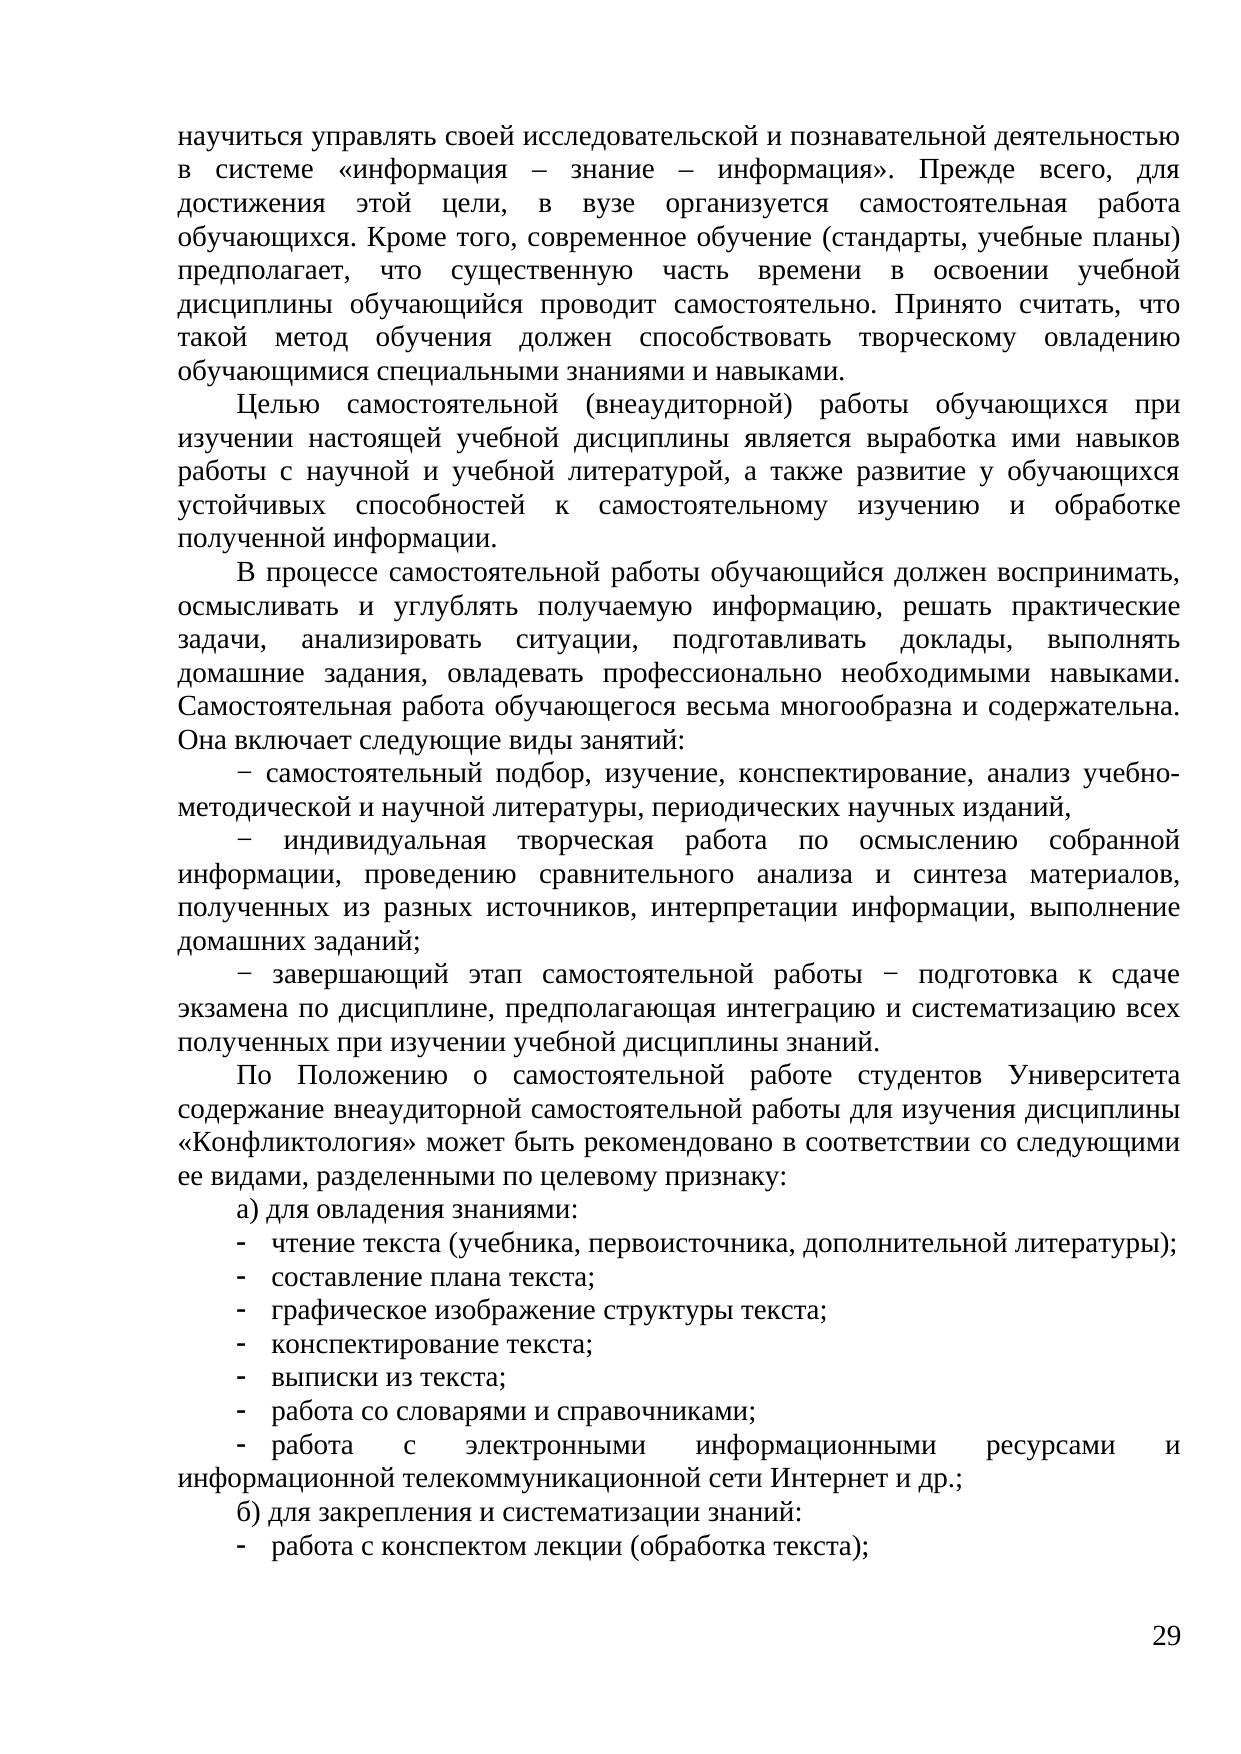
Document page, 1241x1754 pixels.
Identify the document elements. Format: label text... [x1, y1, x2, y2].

list графическое изображение структуры текста; [177, 1292, 1181, 1326]
text б) для закрепления и систематизации знаний: [177, 1494, 1181, 1528]
text В процессе самостоятельной работы обучающийся должен воспринимать, осмысливать и углублять получаемую информацию, решать практические задачи, анализировать ситуации, подготавливать доклады, выполнять домашние задания, овладевать профессионально необходимыми навыками. Самостоятельная работа обучающегося весьма многообразна и содержательна. Она включает следующие виды занятий: [177, 554, 1181, 755]
text − индивидуальная творческая работа по осмыслению собранной информации, проведению сравнительного анализа и синтеза материалов, полученных из разных источников, интерпретации информации, выполнение домашних заданий; [177, 822, 1181, 957]
list чтение текста (учебника, первоисточника, дополнительной литературы); [177, 1225, 1181, 1259]
list работа со словарями и справочниками; [177, 1393, 1181, 1427]
list работа с конспектом лекции (обработка текста); [177, 1528, 1181, 1561]
text − самостоятельный подбор, изучение, конспектирование, анализ учебно-методической и научной литературы, периодических научных изданий, [177, 755, 1181, 822]
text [177, 118, 1181, 386]
list конспектирование текста; [177, 1326, 1181, 1359]
text − завершающий этап самостоятельной работы − подготовка к сдаче экзамена по дисциплине, предполагающая интеграцию и систематизацию всех полученных при изучении учебной дисциплины знаний. [177, 957, 1181, 1057]
list работа с электронными информационными ресурсами и информационной телекоммуникационной сети Интернет и др.; [177, 1427, 1181, 1494]
list По Положению о самостоятельной работе студентов Университета содержание внеаудиторной самостоятельной работы для изучения дисциплины «Конфликтология» может быть рекомендовано в соответствии со следующими ее видами, разделенными по целевому признаку: [177, 1057, 1181, 1191]
text Целью самостоятельной (внеаудиторной) работы обучающихся при изучении настоящей учебной дисциплины является выработка ими навыков работы с научной и учебной литературой, а также развитие у обучающихся устойчивых способностей к самостоятельному изучению и обработке полученной информации. [177, 386, 1181, 554]
list составление плана текста; [177, 1259, 1181, 1292]
text а) для овладения знаниями: [177, 1191, 1181, 1225]
list выписки из текста; [177, 1359, 1181, 1393]
